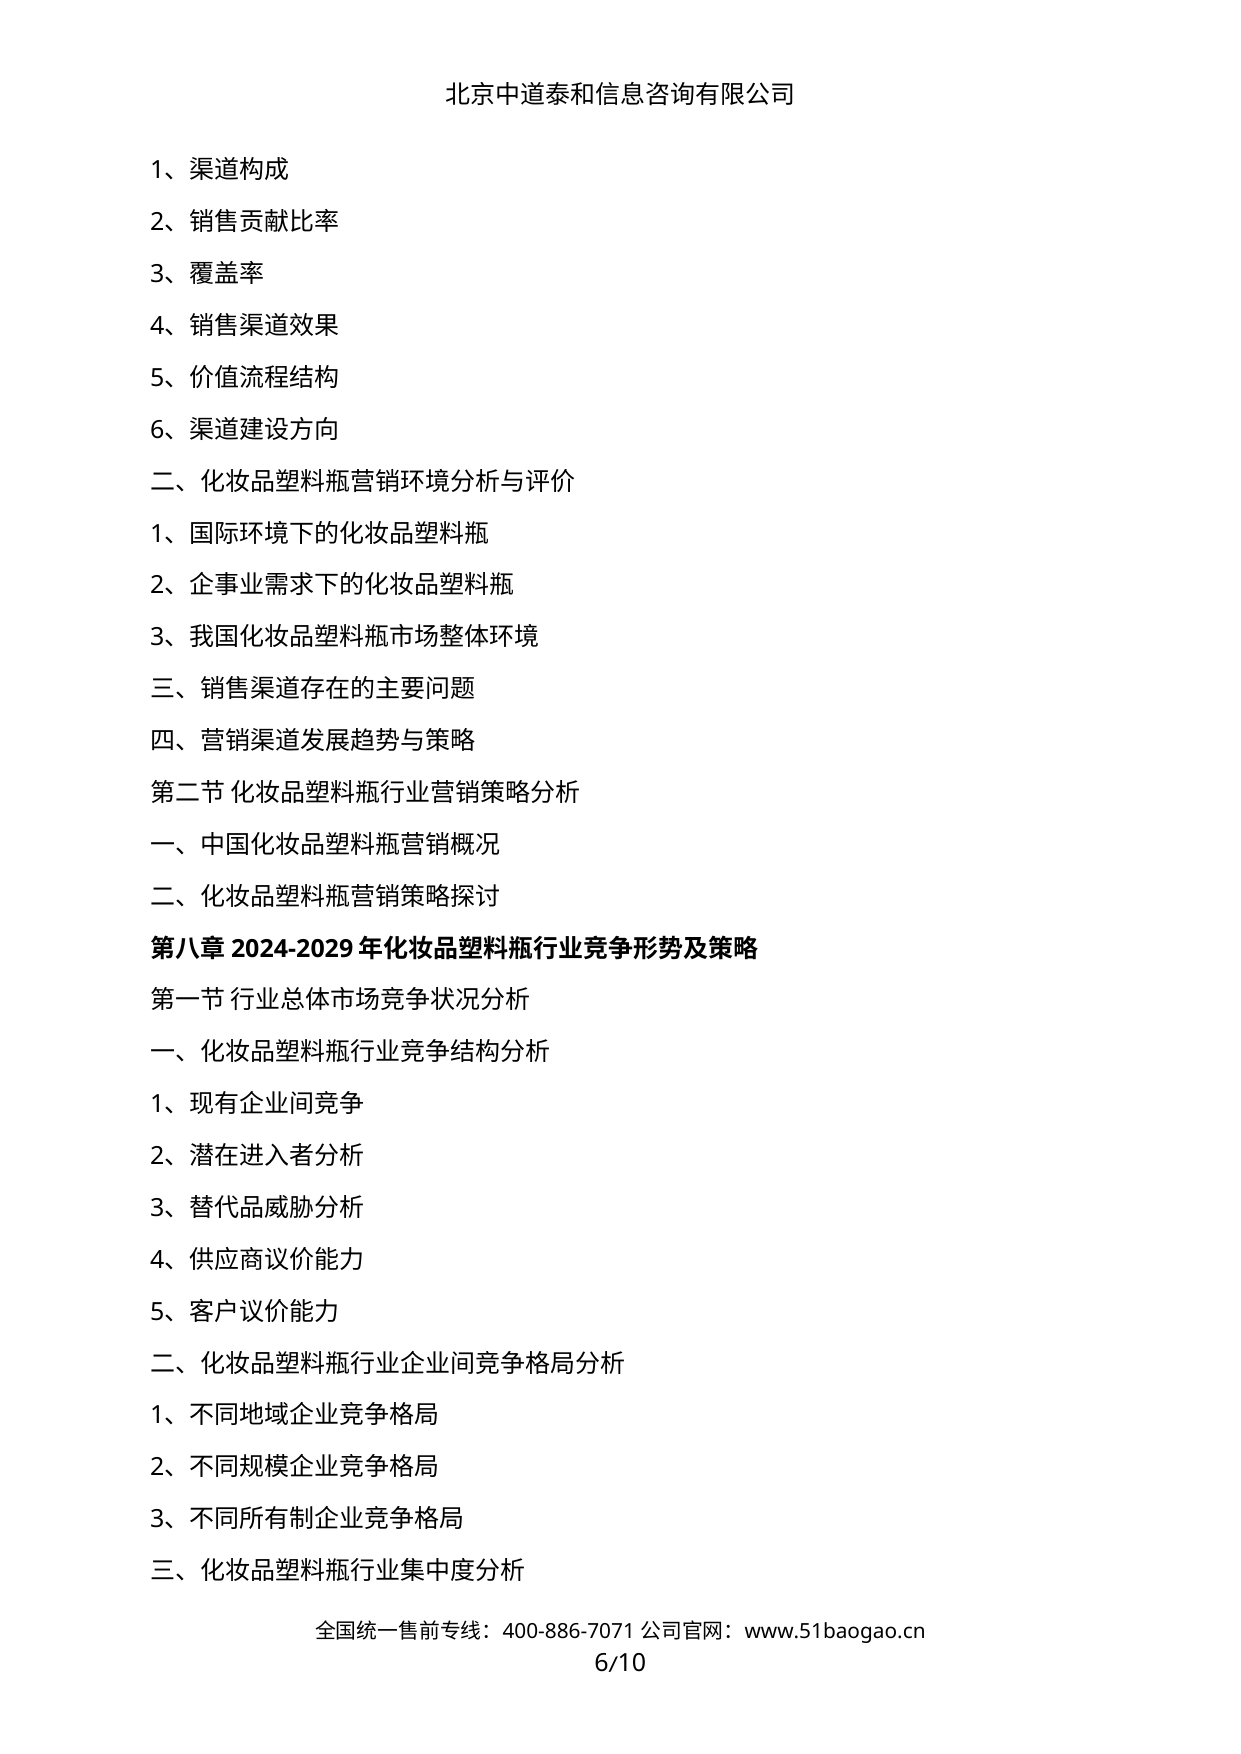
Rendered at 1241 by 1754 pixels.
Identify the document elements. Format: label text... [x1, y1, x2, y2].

text 1、现有企业间竞争 [150, 1084, 1090, 1120]
text 2、不同规模企业竞争格局 [150, 1447, 1090, 1483]
text 第二节 化妆品塑料瓶行业营销策略分析 [150, 772, 1090, 809]
text 5、客户议价能力 [150, 1291, 1090, 1327]
text 一、中国化妆品塑料瓶营销概况 [150, 824, 1090, 861]
text 1、国际环境下的化妆品塑料瓶 [150, 513, 1090, 549]
text 3、覆盖率 [150, 254, 1090, 290]
text 3、我国化妆品塑料瓶市场整体环境 [150, 617, 1090, 653]
text 2、企事业需求下的化妆品塑料瓶 [150, 565, 1090, 601]
text 二、化妆品塑料瓶营销环境分析与评价 [150, 461, 1090, 497]
text 第八章 2024-2029年化妆品塑料瓶行业竞争形势及策略 [150, 928, 1090, 964]
text 4、销售渠道效果 [150, 306, 1090, 342]
text 1、不同地域企业竞争格局 [150, 1395, 1090, 1431]
text 4、供应商议价能力 [150, 1239, 1090, 1276]
text 2、销售贡献比率 [150, 202, 1090, 238]
text 二、化妆品塑料瓶行业企业间竞争格局分析 [150, 1343, 1090, 1379]
text 一、化妆品塑料瓶行业竞争结构分析 [150, 1032, 1090, 1068]
text 第一节 行业总体市场竞争状况分析 [150, 980, 1090, 1016]
text 三、化妆品塑料瓶行业集中度分析 [150, 1551, 1090, 1587]
text 3、不同所有制企业竞争格局 [150, 1499, 1090, 1535]
text 6、渠道建设方向 [150, 409, 1090, 446]
text 三、销售渠道存在的主要问题 [150, 669, 1090, 705]
text 5、价值流程结构 [150, 357, 1090, 394]
text 二、化妆品塑料瓶营销策略探讨 [150, 876, 1090, 912]
text 四、营销渠道发展趋势与策略 [150, 721, 1090, 757]
text 1、渠道构成 [150, 150, 1090, 186]
text 2、潜在进入者分析 [150, 1136, 1090, 1172]
text 3、替代品威胁分析 [150, 1187, 1090, 1224]
